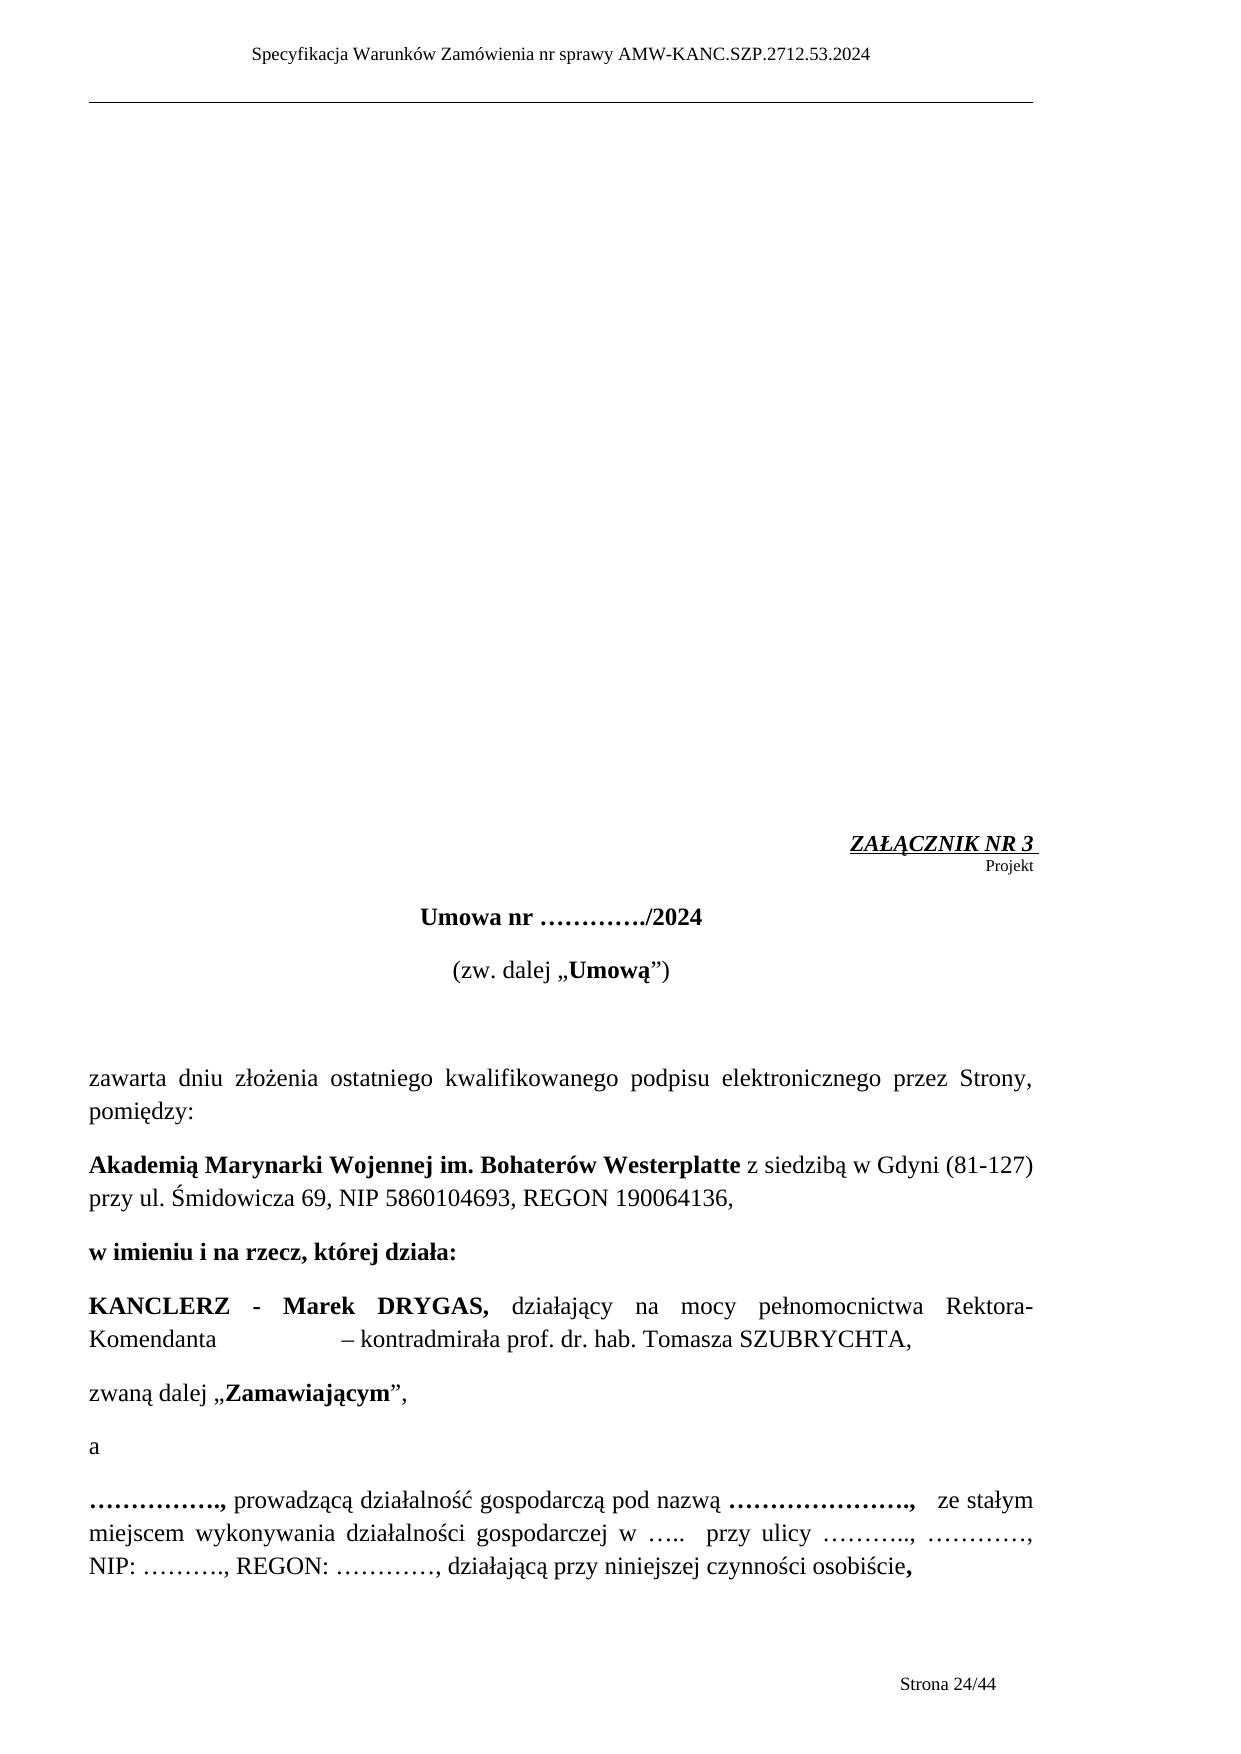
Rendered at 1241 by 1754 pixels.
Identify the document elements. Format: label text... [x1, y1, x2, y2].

text (zw. dalej „Umową”) [89, 955, 1033, 984]
text zwaną dalej „Zamawiającym”, [89, 1378, 1033, 1406]
text w imieniu i na rzecz, której działa: [89, 1237, 1033, 1266]
text Projekt [88, 856, 1033, 875]
text ZAŁĄCZNIK NR 3 [753, 830, 1033, 856]
text Umowa nr …………./2024 [89, 902, 1033, 930]
text KANCLERZ - Marek DRYGAS, działający na mocy pełnomocnictwa Rektora-Komendanta – kontradmirała prof. dr. hab. Tomasza SZUBRYCHTA, [89, 1291, 1033, 1352]
text a [89, 1431, 1033, 1460]
text zawarta dniu złożenia ostatniego kwalifikowanego podpisu elektronicznego przez Strony, pomiędzy: [89, 1063, 1033, 1125]
text Akademią Marynarki Wojennej im. Bohaterów Westerplatte z siedzibą w Gdyni (81-127) przy ul. Śmidowicza 69, NIP 5860104693, REGON 190064136, [89, 1150, 1033, 1212]
text ……………., prowadzącą działalność gospodarczą pod nazwą …………………., ze stałym miejscem wykonywania działalności gospodarczej w ….. przy ulicy ……….., …………, NIP: ………., REGON: …………, działającą przy niniejszej czynności osobiście, [89, 1485, 1033, 1580]
